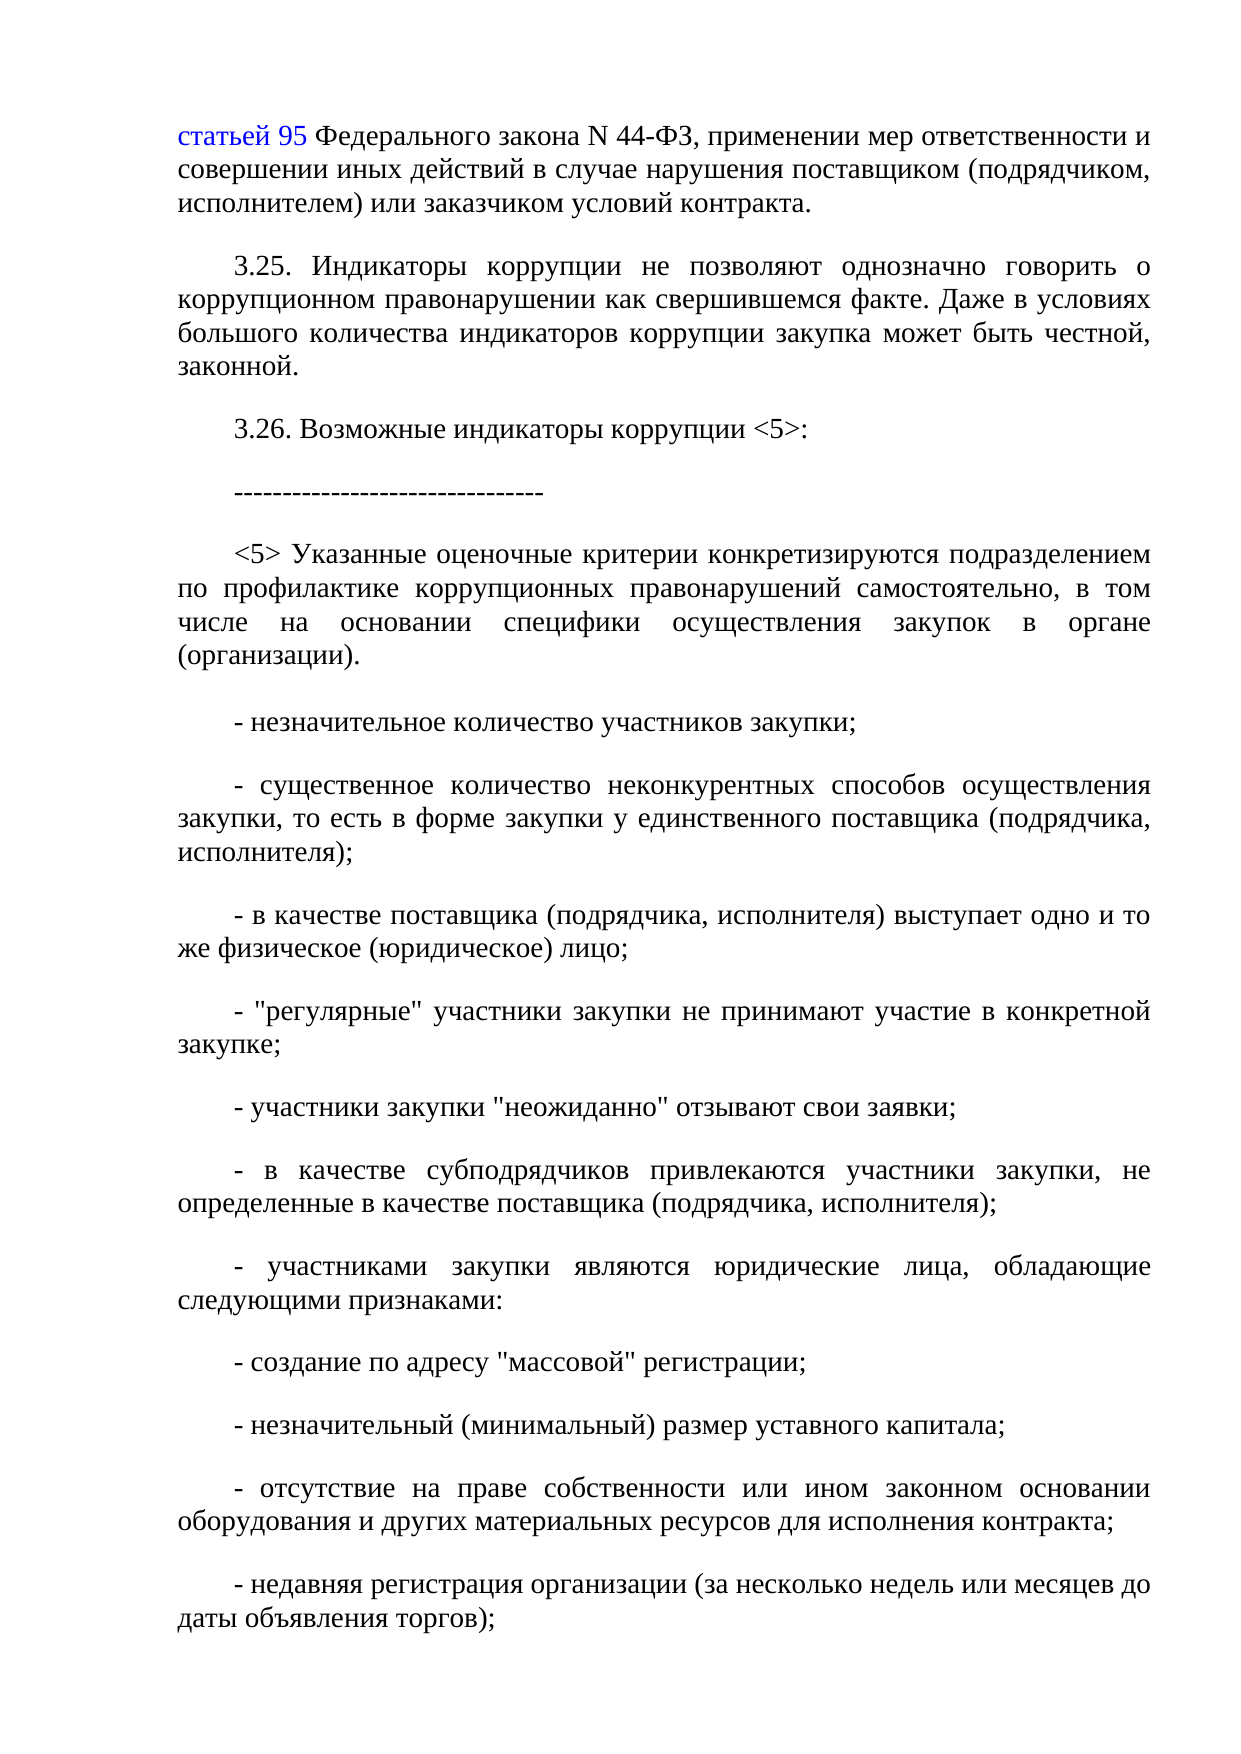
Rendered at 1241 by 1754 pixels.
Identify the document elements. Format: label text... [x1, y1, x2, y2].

text - участники закупки "неожиданно" отзывают свои заявки; [177, 1089, 1152, 1123]
text -------------------------------- [177, 474, 1152, 507]
text 3.25. Индикаторы коррупции не позволяют однозначно говорить о коррупционном правонарушении как свершившемся факте. Даже в условиях большого количества индикаторов коррупции закупка может быть честной, законной. [177, 248, 1152, 382]
text - участниками закупки являются юридические лица, обладающие следующими признаками: [177, 1248, 1152, 1315]
text - "регулярные" участники закупки не принимают участие в конкретной закупке; [177, 993, 1152, 1060]
text - незначительный (минимальный) размер уставного капитала; [177, 1407, 1152, 1441]
text - отсутствие на праве собственности или ином законном основании оборудования и других материальных ресурсов для исполнения контракта; [177, 1470, 1152, 1537]
text - существенное количество неконкурентных способов осуществления закупки, то есть в форме закупки у единственного поставщика (подрядчика, исполнителя); [177, 767, 1152, 868]
text <5> Указанные оценочные критерии конкретизируются подразделением по профилактике коррупционных правонарушений самостоятельно, в том числе на основании специфики осуществления закупок в органе (организации). [177, 537, 1152, 671]
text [177, 118, 1152, 219]
text - в качестве поставщика (подрядчика, исполнителя) выступает одно и то же физическое (юридическое) лицо; [177, 897, 1152, 964]
text - незначительное количество участников закупки; [177, 704, 1152, 738]
text - недавняя регистрация организации (за несколько недель или месяцев до даты объявления торгов); [177, 1566, 1152, 1633]
text - в качестве субподрядчиков привлекаются участники закупки, не определенные в качестве поставщика (подрядчика, исполнителя); [177, 1152, 1152, 1219]
text 3.26. Возможные индикаторы коррупции <5>: [177, 411, 1152, 445]
text - создание по адресу "массовой" регистрации; [177, 1344, 1152, 1378]
